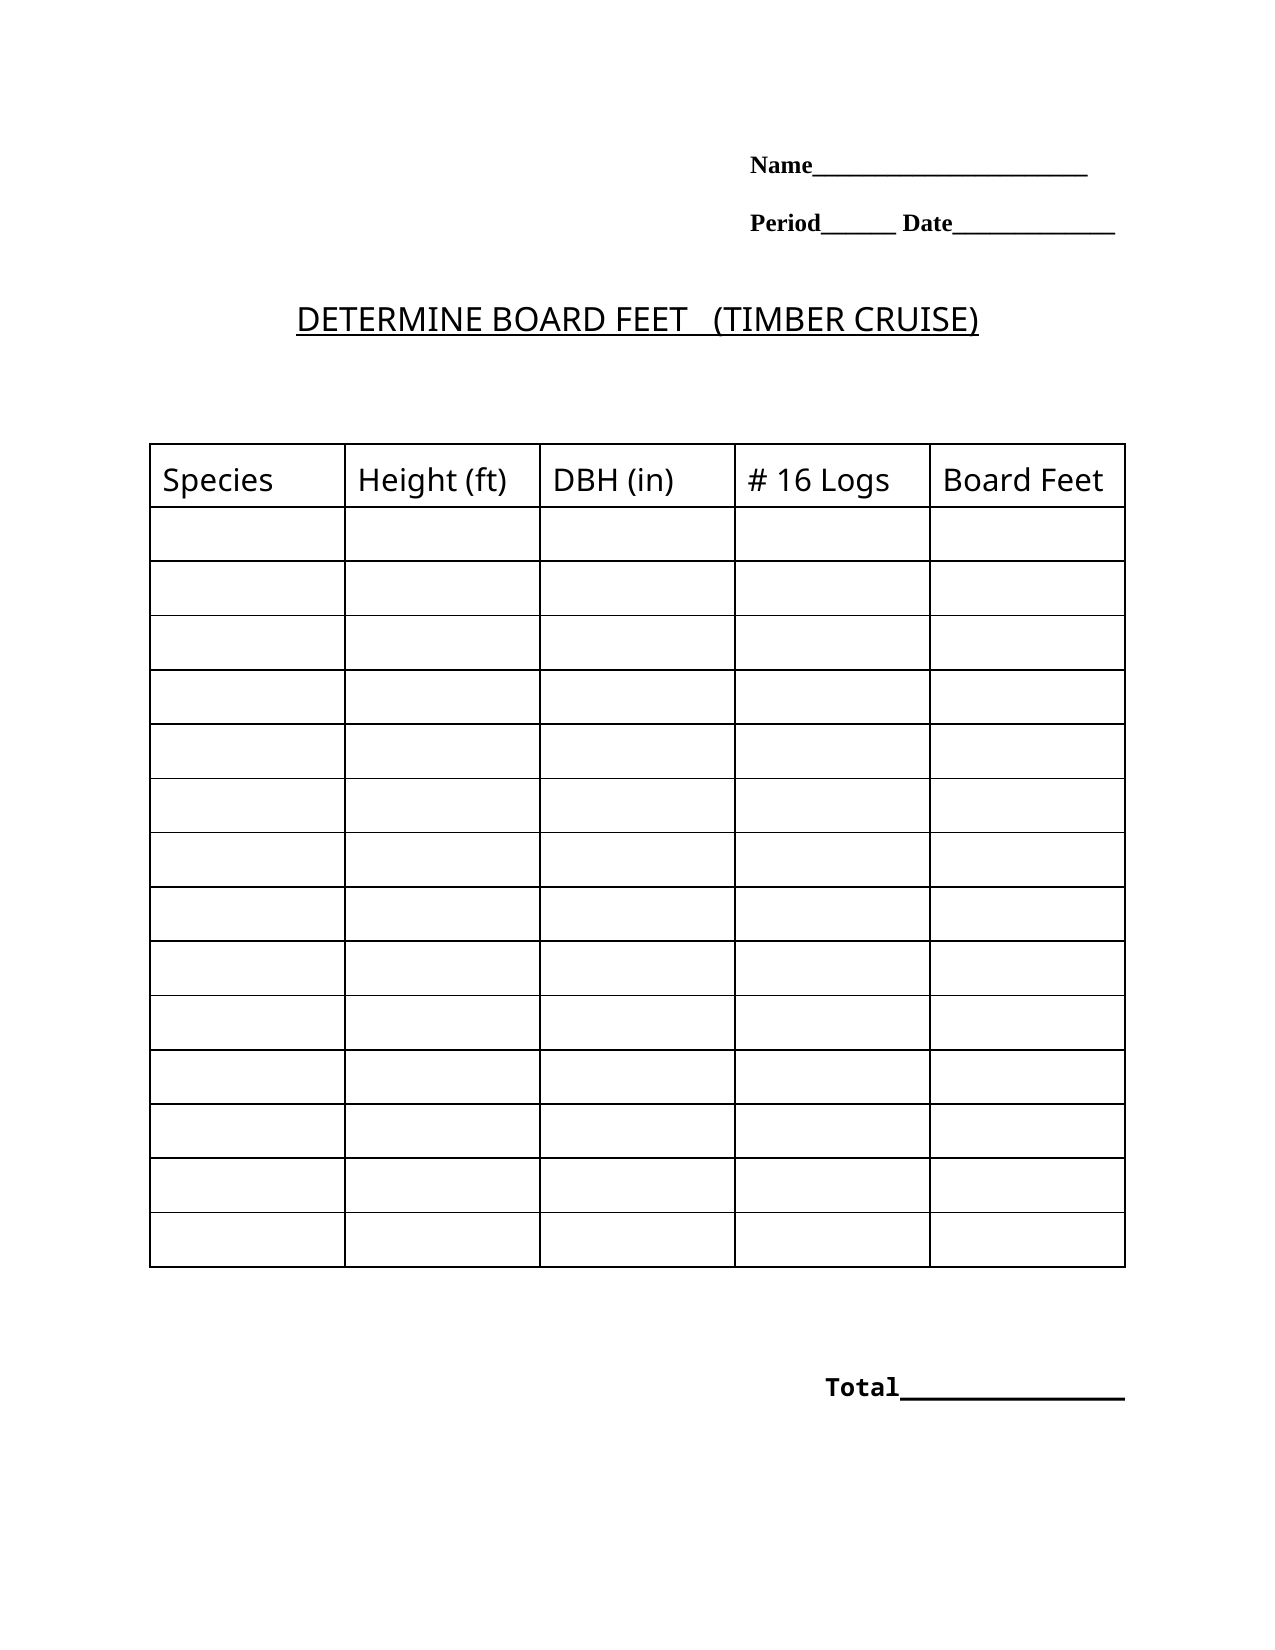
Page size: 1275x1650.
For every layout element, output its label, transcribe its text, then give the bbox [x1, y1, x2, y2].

table_cell [541, 888, 734, 940]
table_cell [931, 508, 1124, 560]
table_cell [931, 833, 1124, 886]
table_cell [346, 888, 539, 940]
table_cell [931, 671, 1124, 723]
text Period______ Date_____________ [150, 208, 1125, 237]
table_cell [151, 671, 344, 723]
table_header # 16 Logs [736, 445, 929, 506]
table_cell [931, 1213, 1124, 1266]
table_cell [151, 616, 344, 669]
table_cell [151, 996, 344, 1049]
table_cell [151, 1213, 344, 1266]
table_cell [151, 1051, 344, 1103]
table_header Board Feet [931, 445, 1124, 506]
table_cell [736, 888, 929, 940]
table_cell [736, 833, 929, 886]
table_cell [736, 725, 929, 777]
table_cell [541, 508, 734, 560]
table_cell [346, 1105, 539, 1157]
text DETERMINE BOARD FEET (TIMBER CRUISE) [150, 295, 1125, 341]
table_cell [736, 942, 929, 994]
table_cell [736, 1051, 929, 1103]
table_cell [736, 1105, 929, 1157]
table_cell [931, 616, 1124, 669]
table_cell [541, 996, 734, 1049]
table_cell [541, 779, 734, 832]
table_cell [736, 779, 929, 832]
table_cell [151, 725, 344, 777]
table_cell [736, 671, 929, 723]
table_cell [736, 996, 929, 1049]
table_cell [541, 833, 734, 886]
table_cell [931, 779, 1124, 832]
table_cell [346, 725, 539, 777]
table_cell [346, 1159, 539, 1212]
table_header Height (ft) [346, 445, 539, 506]
table_cell [346, 508, 539, 560]
table_cell [346, 996, 539, 1049]
table_cell [151, 942, 344, 994]
table_cell [541, 671, 734, 723]
table_cell [541, 725, 734, 777]
table_cell [346, 779, 539, 832]
table_cell [151, 888, 344, 940]
table_cell [931, 1051, 1124, 1103]
table_cell [346, 562, 539, 614]
table_cell [736, 508, 929, 560]
table_header Species [151, 445, 344, 506]
table_cell [541, 562, 734, 614]
table_header DBH (in) [541, 445, 734, 506]
table_cell [346, 833, 539, 886]
table_cell [541, 1213, 734, 1266]
table_cell [931, 725, 1124, 777]
table_cell [541, 1105, 734, 1157]
table_cell [151, 1105, 344, 1157]
table_cell [541, 1051, 734, 1103]
table_cell [151, 1159, 344, 1212]
table_cell [931, 996, 1124, 1049]
table_cell [151, 779, 344, 832]
table_cell [931, 1159, 1124, 1212]
table_cell [346, 1213, 539, 1266]
table_cell [736, 1213, 929, 1266]
table_cell [931, 562, 1124, 614]
table_cell [541, 1159, 734, 1212]
table_cell [346, 671, 539, 723]
table_cell [736, 1159, 929, 1212]
table_cell [151, 833, 344, 886]
table_cell [541, 942, 734, 994]
table_cell [931, 942, 1124, 994]
text Name______________________ [150, 150, 1125, 179]
table_cell [346, 1051, 539, 1103]
table_cell [736, 562, 929, 614]
table_cell [541, 616, 734, 669]
text Total_______________ [150, 1369, 1125, 1403]
table_cell [931, 1105, 1124, 1157]
table_cell [736, 616, 929, 669]
table_cell [151, 562, 344, 614]
table_cell [346, 616, 539, 669]
table_cell [346, 942, 539, 994]
table_cell [931, 888, 1124, 940]
table_cell [151, 508, 344, 560]
